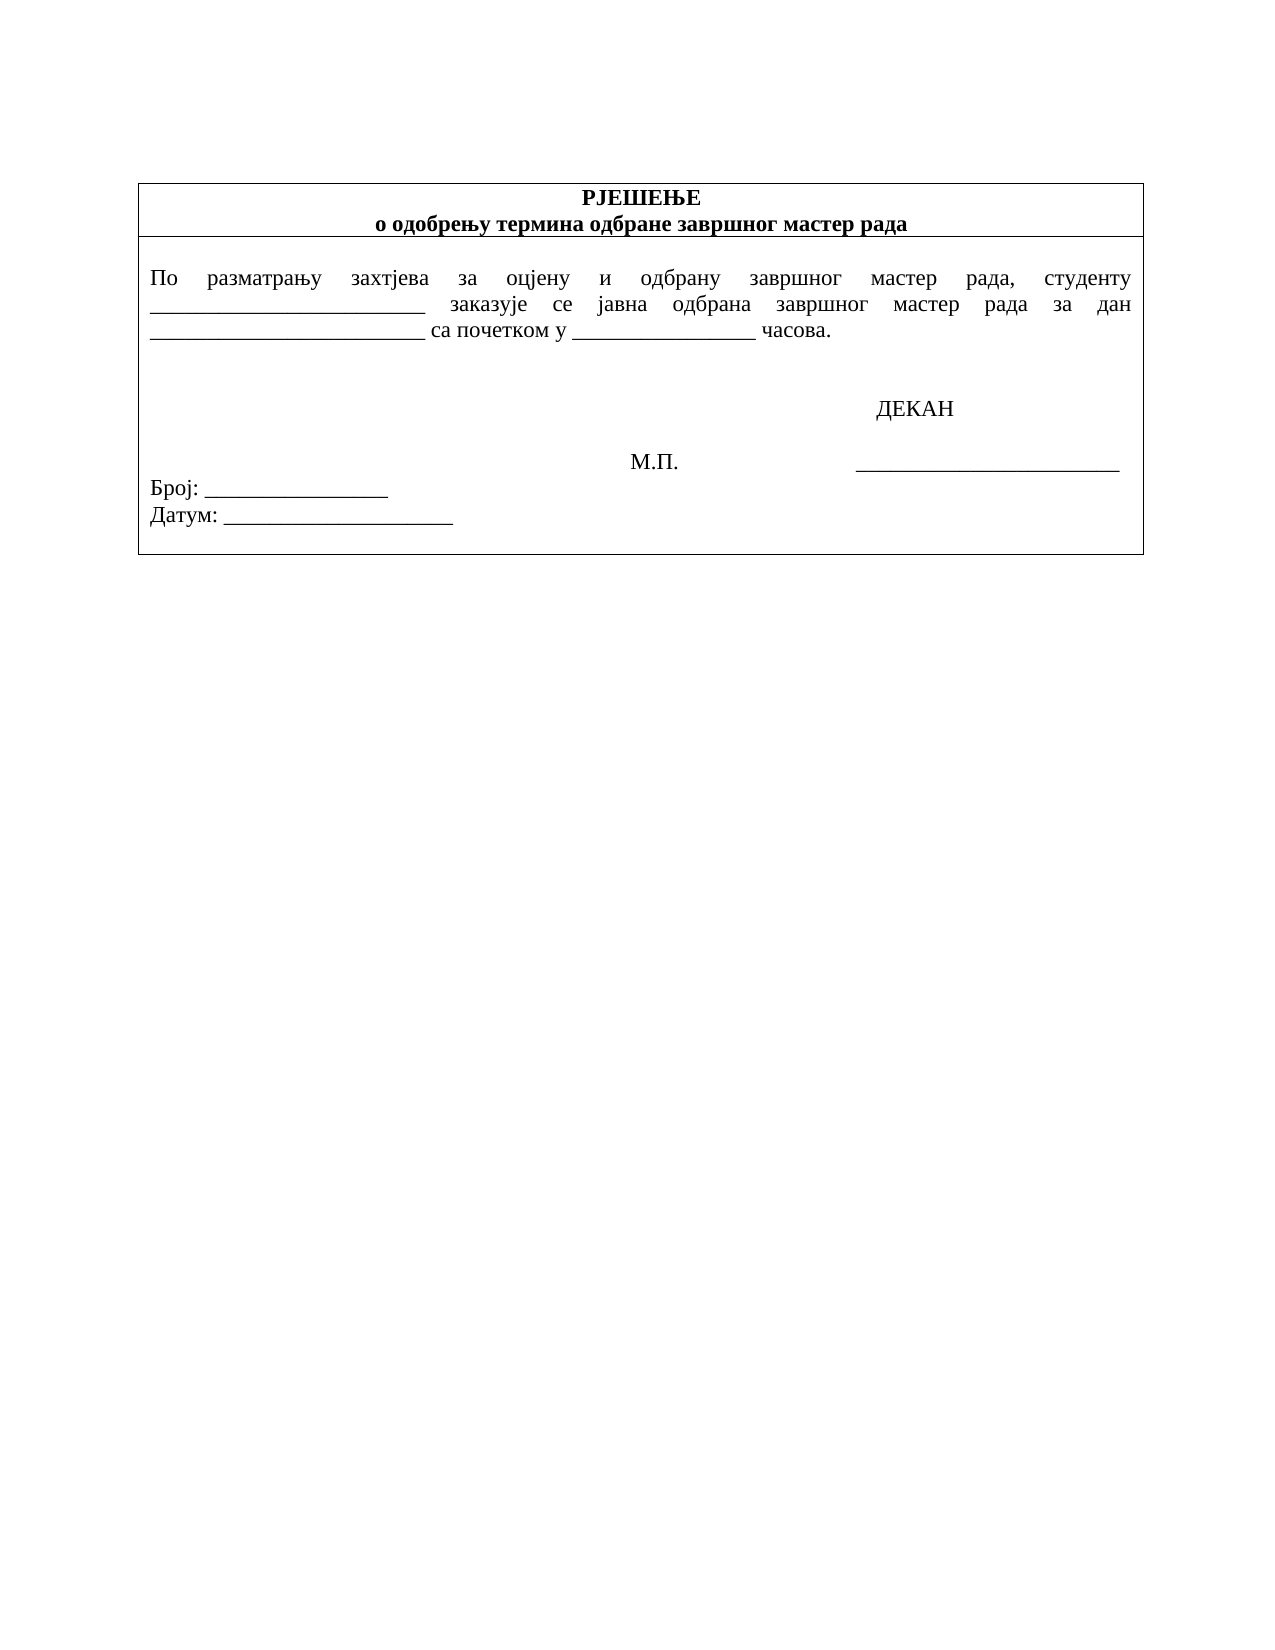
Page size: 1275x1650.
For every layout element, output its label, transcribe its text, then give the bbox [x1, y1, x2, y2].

table_cell По разматрању захтјева за оцјену и одбрану завршног мастер рада, студенту ________________________ заказује се јавна одбрана завршног мастер рада за дан ________________________ са почетком у ________________ часова. ДЕКАН М.П. _______________________ Број: ________________ Датум: ____________________ [139, 237, 1143, 553]
table_header РЈЕШЕЊЕ о одобрењу термина одбране завршног мастер рада [139, 184, 1143, 236]
